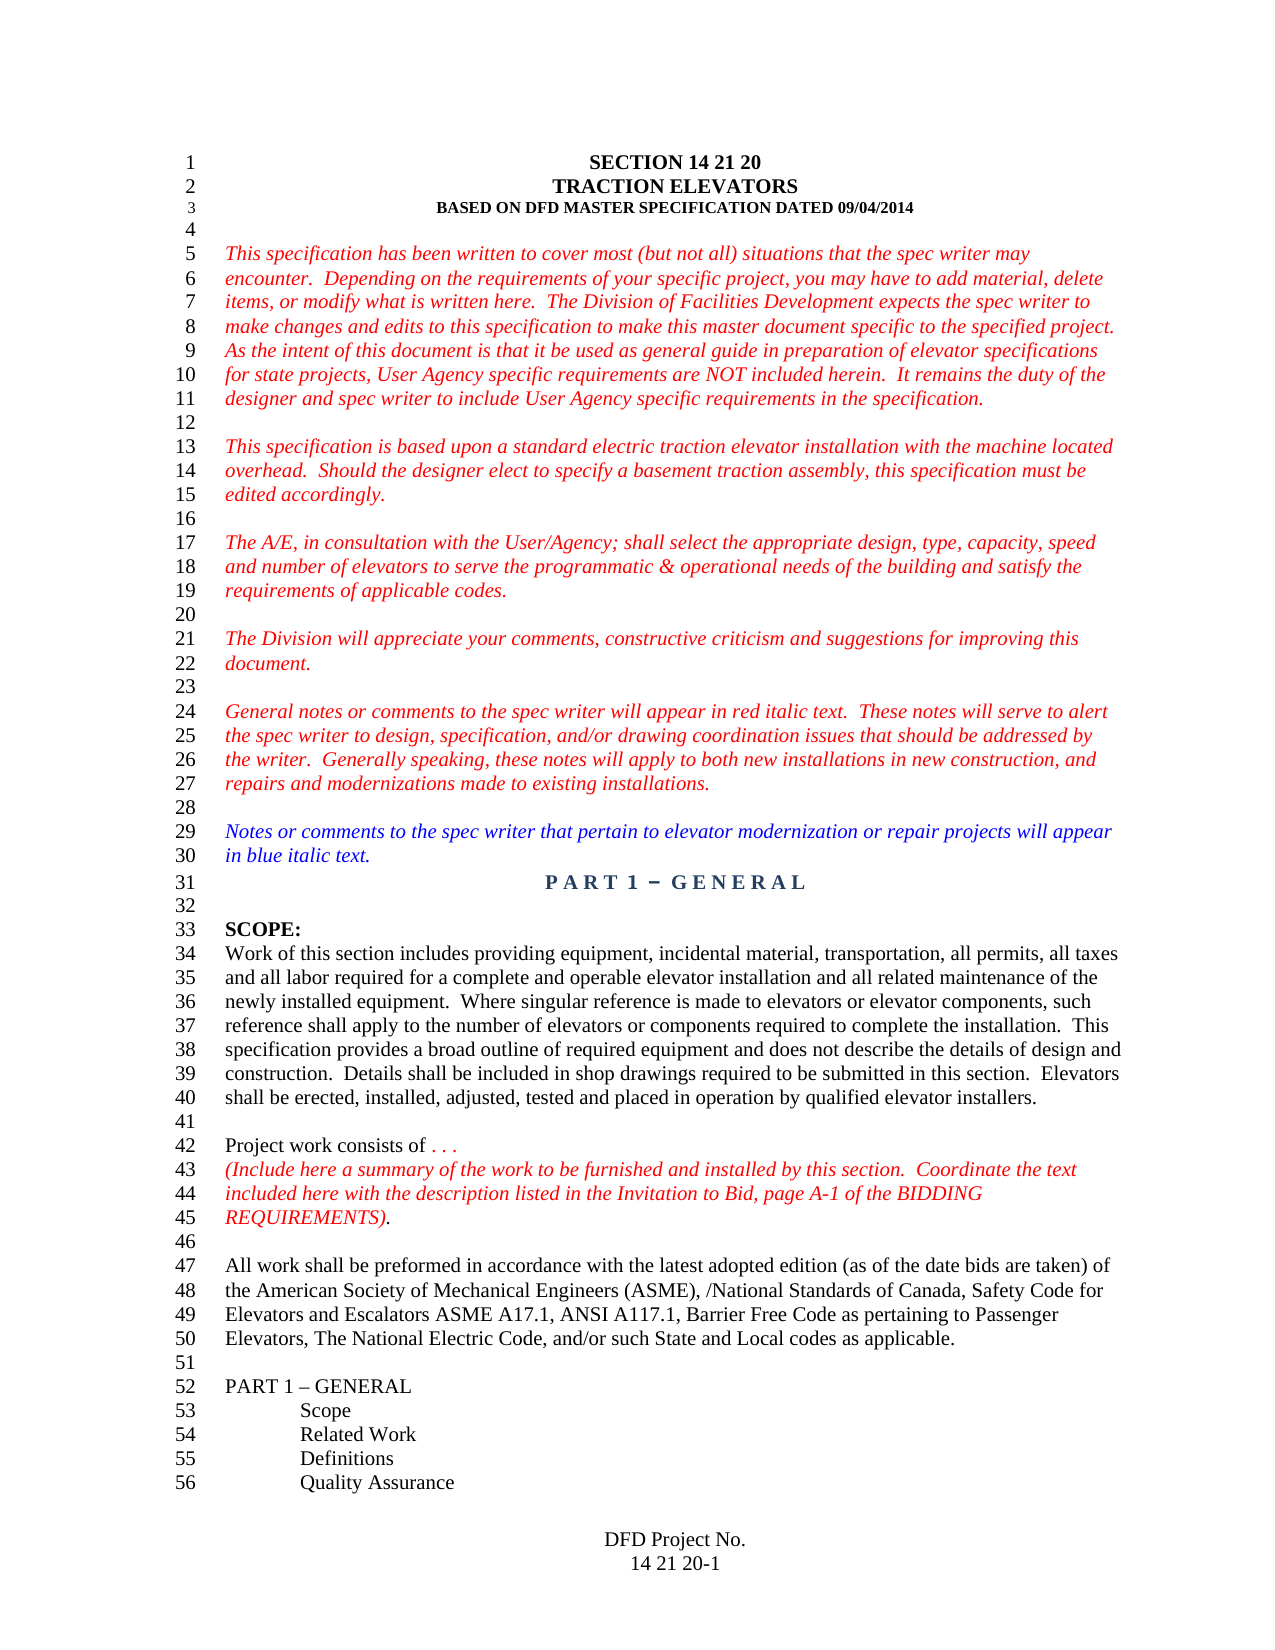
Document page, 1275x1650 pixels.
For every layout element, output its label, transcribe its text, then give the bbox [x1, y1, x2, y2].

text Definitions [300, 1446, 1125, 1470]
text General notes or comments to the spec writer will appear in red italic text. These notes will serve to alert the spec writer to design, specification, and/or drawing coordination issues that should be addressed by the writer. Generally speaking, these notes will apply to both new installations in new construction, and repairs and modernizations made to existing installations. [225, 698, 1125, 795]
text Scope [300, 1398, 1125, 1422]
text This specification is based upon a standard electric traction elevator installation with the machine located overhead. Should the designer elect to specify a basement traction assembly, this specification must be edited accordingly. [225, 434, 1125, 506]
text Quality Assurance [300, 1470, 1125, 1494]
text This specification has been written to cover most (but not all) situations that the spec writer may encounter. Depending on the requirements of your specific project, you may have to add material, delete items, or modify what is written here. The Division of Facilities Development expects the spec writer to make changes and edits to this specification to make this master document specific to the specified project. As the intent of this document is that it be used as general guide in preparation of elevator specifications for state projects, User Agency specific requirements are NOT included herein. It remains the duty of the designer and spec writer to include User Agency specific requirements in the specification. [225, 241, 1125, 410]
text All work shall be preformed in accordance with the latest adopted edition (as of the date bids are taken) of the American Society of Mechanical Engineers (ASME), /National Standards of Canada, Safety Code for Elevators and Escalators ASME A17.1, ANSI A117.1, Barrier Free Code as pertaining to Passenger Elevators, The National Electric Code, and/or such State and Local codes as applicable. [225, 1253, 1125, 1350]
text Project work consists of . . . [225, 1133, 1125, 1157]
text The Division will appreciate your comments, constructive criticism and suggestions for improving this document. [225, 626, 1125, 674]
text (Include here a summary of the work to be furnished and installed by this section. Coordinate the text included here with the description listed in the Invitation to Bid, page A-1 of the BIDDING REQUIREMENTS). [225, 1157, 1125, 1229]
subtitle The A/E, in consultation with the User/Agency; shall select the appropriate design, type, capacity, speed and number of elevators to serve the programmatic & operational needs of the building and satisfy the requirements of applicable codes. [225, 530, 1125, 602]
subtitle P A R T 1 – G E N E R A L [225, 867, 1125, 896]
text SCOPE: [225, 917, 1125, 941]
text SECTION 14 21 20 [225, 150, 1125, 174]
text Notes or comments to the spec writer that pertain to elevator modernization or repair projects will appear in blue italic text. [225, 819, 1125, 867]
text Work of this section includes providing equipment, incidental material, transportation, all permits, all taxes and all labor required for a complete and operable elevator installation and all related maintenance of the newly installed equipment. Where singular reference is made to elevators or elevator components, such reference shall apply to the number of elevators or components required to complete the installation. This specification provides a broad outline of required equipment and does not describe the details of design and construction. Details shall be included in shop drawings required to be submitted in this section. Elevators shall be erected, installed, adjusted, tested and placed in operation by qualified elevator installers. [225, 941, 1125, 1109]
text BASED ON DFD MASTER SPECIFICATION DATED 09/04/2014 [225, 198, 1125, 217]
subtitle TRACTION ELEVATORS [225, 174, 1125, 198]
text Related Work [300, 1422, 1125, 1446]
subtitle PART 1 – GENERAL [225, 1374, 1125, 1398]
